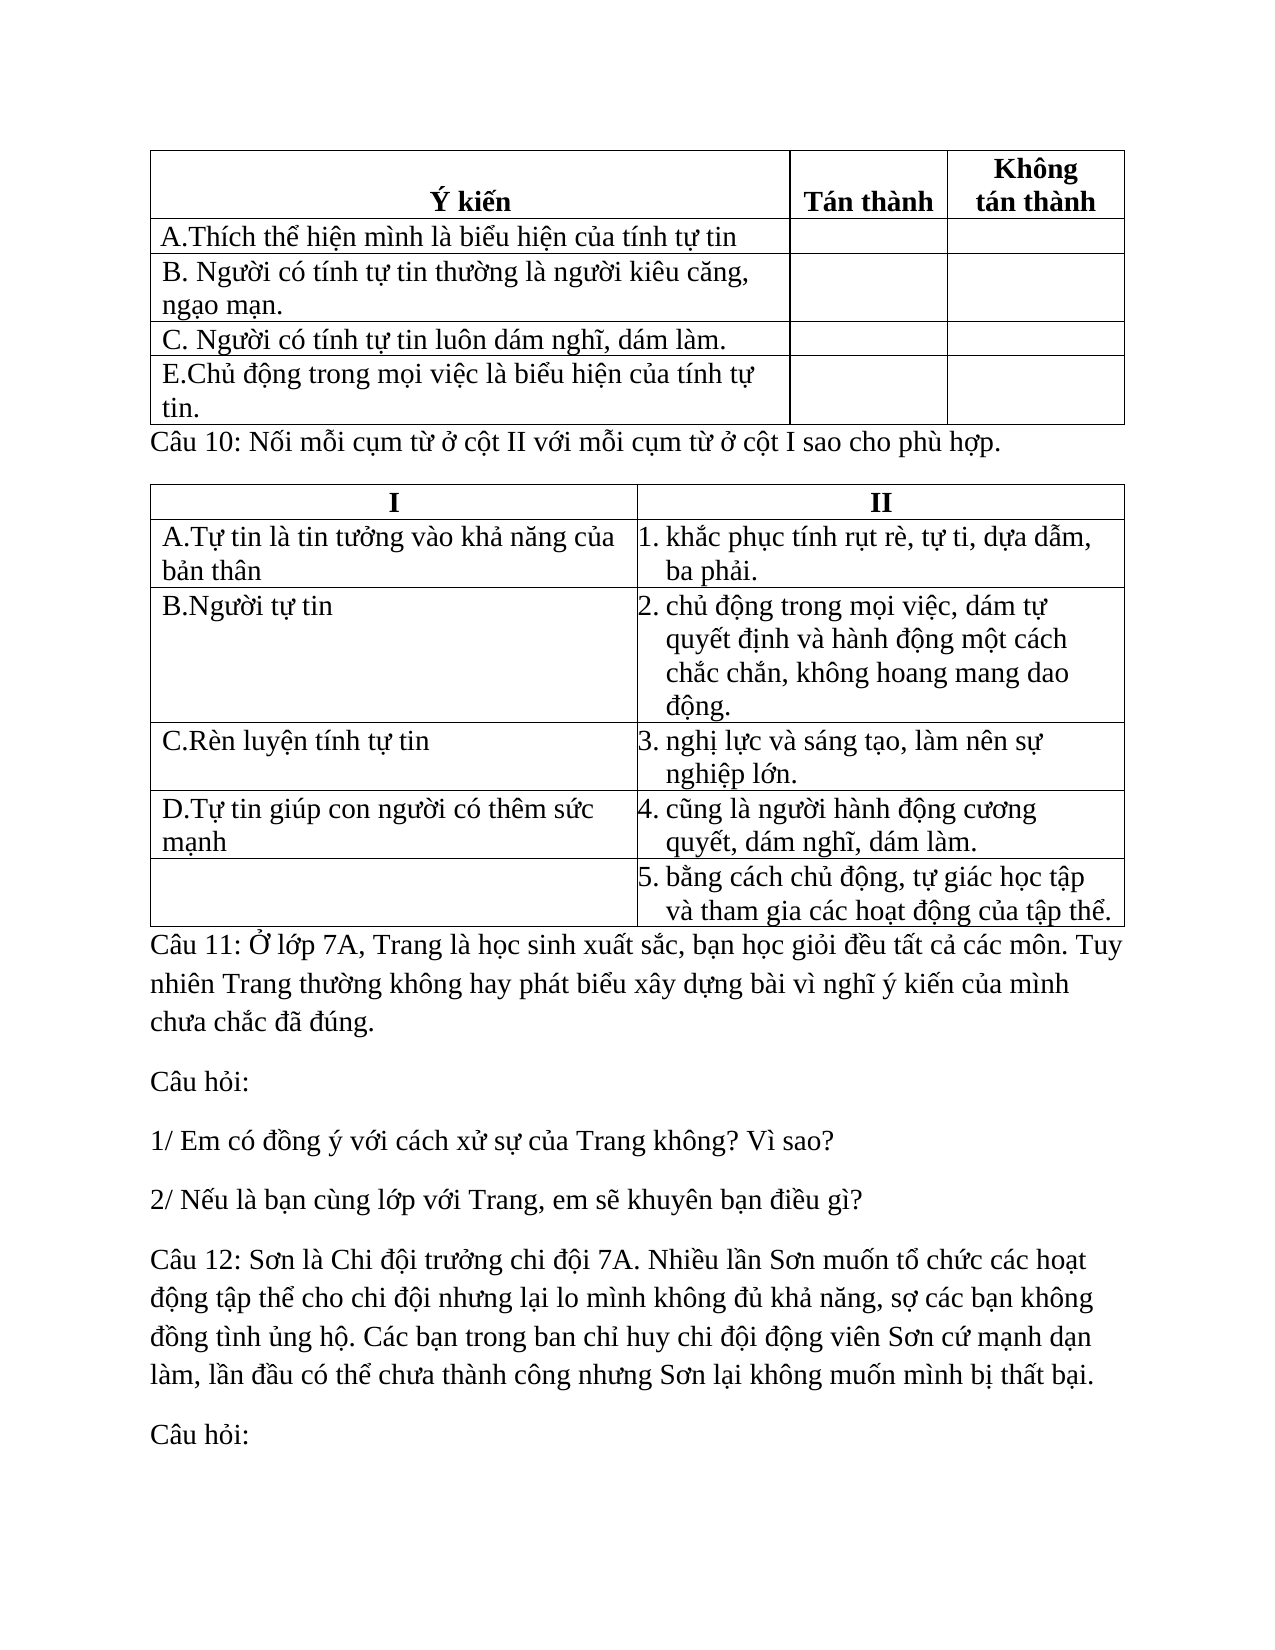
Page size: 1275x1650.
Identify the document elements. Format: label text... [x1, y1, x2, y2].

table_cell cũng là người hành động cương quyết, dám nghĩ, dám làm. [638, 791, 1124, 858]
table_cell B. Người có tính tự tin thường là người kiêu căng, ngạo mạn. [151, 254, 789, 321]
table_header Tán thành [791, 151, 947, 218]
table_cell [791, 219, 947, 253]
text Câu 10: Nối mỗi cụm từ ở cột II với mỗi cụm từ ở cột I sao cho phù hợp. [150, 425, 1125, 458]
table_cell [791, 322, 947, 355]
table_cell [948, 219, 1124, 253]
table_cell bằng cách chủ động, tự giác học tập và tham gia các hoạt động của tập thể. [638, 859, 1124, 926]
text Câu 12: Sơn là Chi đội trưởng chi đội 7A. Nhiều lần Sơn muốn tổ chức các hoạt động tập thể cho chi đội nhưng lại lo mình không đủ khả năng, sợ các bạn không đồng tình ủng hộ. Các bạn trong ban chỉ huy chi đội động viên Sơn cứ mạnh dạn làm, lần đầu có thể chưa thành công nhưng Sơn lại không muốn mình bị thất bại. [150, 1242, 1125, 1391]
table_cell D.Tự tin giúp con người có thêm sức mạnh [151, 791, 637, 858]
text Câu 11: Ở lớp 7A, Trang là học sinh xuất sắc, bạn học giỏi đều tất cả các môn. Tuy nhiên Trang thường không hay phát biểu xây dựng bài vì nghĩ ý kiến của mình chưa chắc đã đúng. [150, 927, 1125, 1038]
table_cell C.Rèn luyện tính tự tin [151, 723, 637, 790]
table_header Ý kiến [151, 151, 789, 218]
table_cell A.Thích thể hiện mình là biểu hiện của tính tự tin [151, 219, 789, 253]
table_cell khắc phục tính rụt rè, tự ti, dựa dẫm, ba phải. [638, 520, 1124, 587]
table_header II [638, 485, 1124, 518]
text Câu hỏi: [150, 1417, 1125, 1450]
text 2/ Nếu là bạn cùng lớp với Trang, em sẽ khuyên bạn điều gì? [150, 1182, 1125, 1216]
table_cell C. Người có tính tự tin luôn dám nghĩ, dám làm. [151, 322, 789, 355]
table_cell [791, 356, 947, 423]
table_header I [151, 485, 637, 518]
table_cell [948, 254, 1124, 321]
table_cell [948, 322, 1124, 355]
table_cell E.Chủ động trong mọi việc là biểu hiện của tính tự tin. [151, 356, 789, 423]
table_cell chủ động trong mọi việc, dám tự quyết định và hành động một cách chắc chắn, không hoang mang dao động. [638, 588, 1124, 722]
table_cell A.Tự tin là tin tưởng vào khả năng của bản thân [151, 520, 637, 587]
table_cell [151, 859, 637, 926]
text Câu hỏi: [150, 1064, 1125, 1097]
table_cell nghị lực và sáng tạo, làm nên sự nghiệp lớn. [638, 723, 1124, 790]
table_header Không tán thành [948, 151, 1124, 218]
table_cell B.Người tự tin [151, 588, 637, 722]
text 1/ Em có đồng ý với cách xử sự của Trang không? Vì sao? [150, 1123, 1125, 1157]
table_cell [791, 254, 947, 321]
table_cell [948, 356, 1124, 423]
